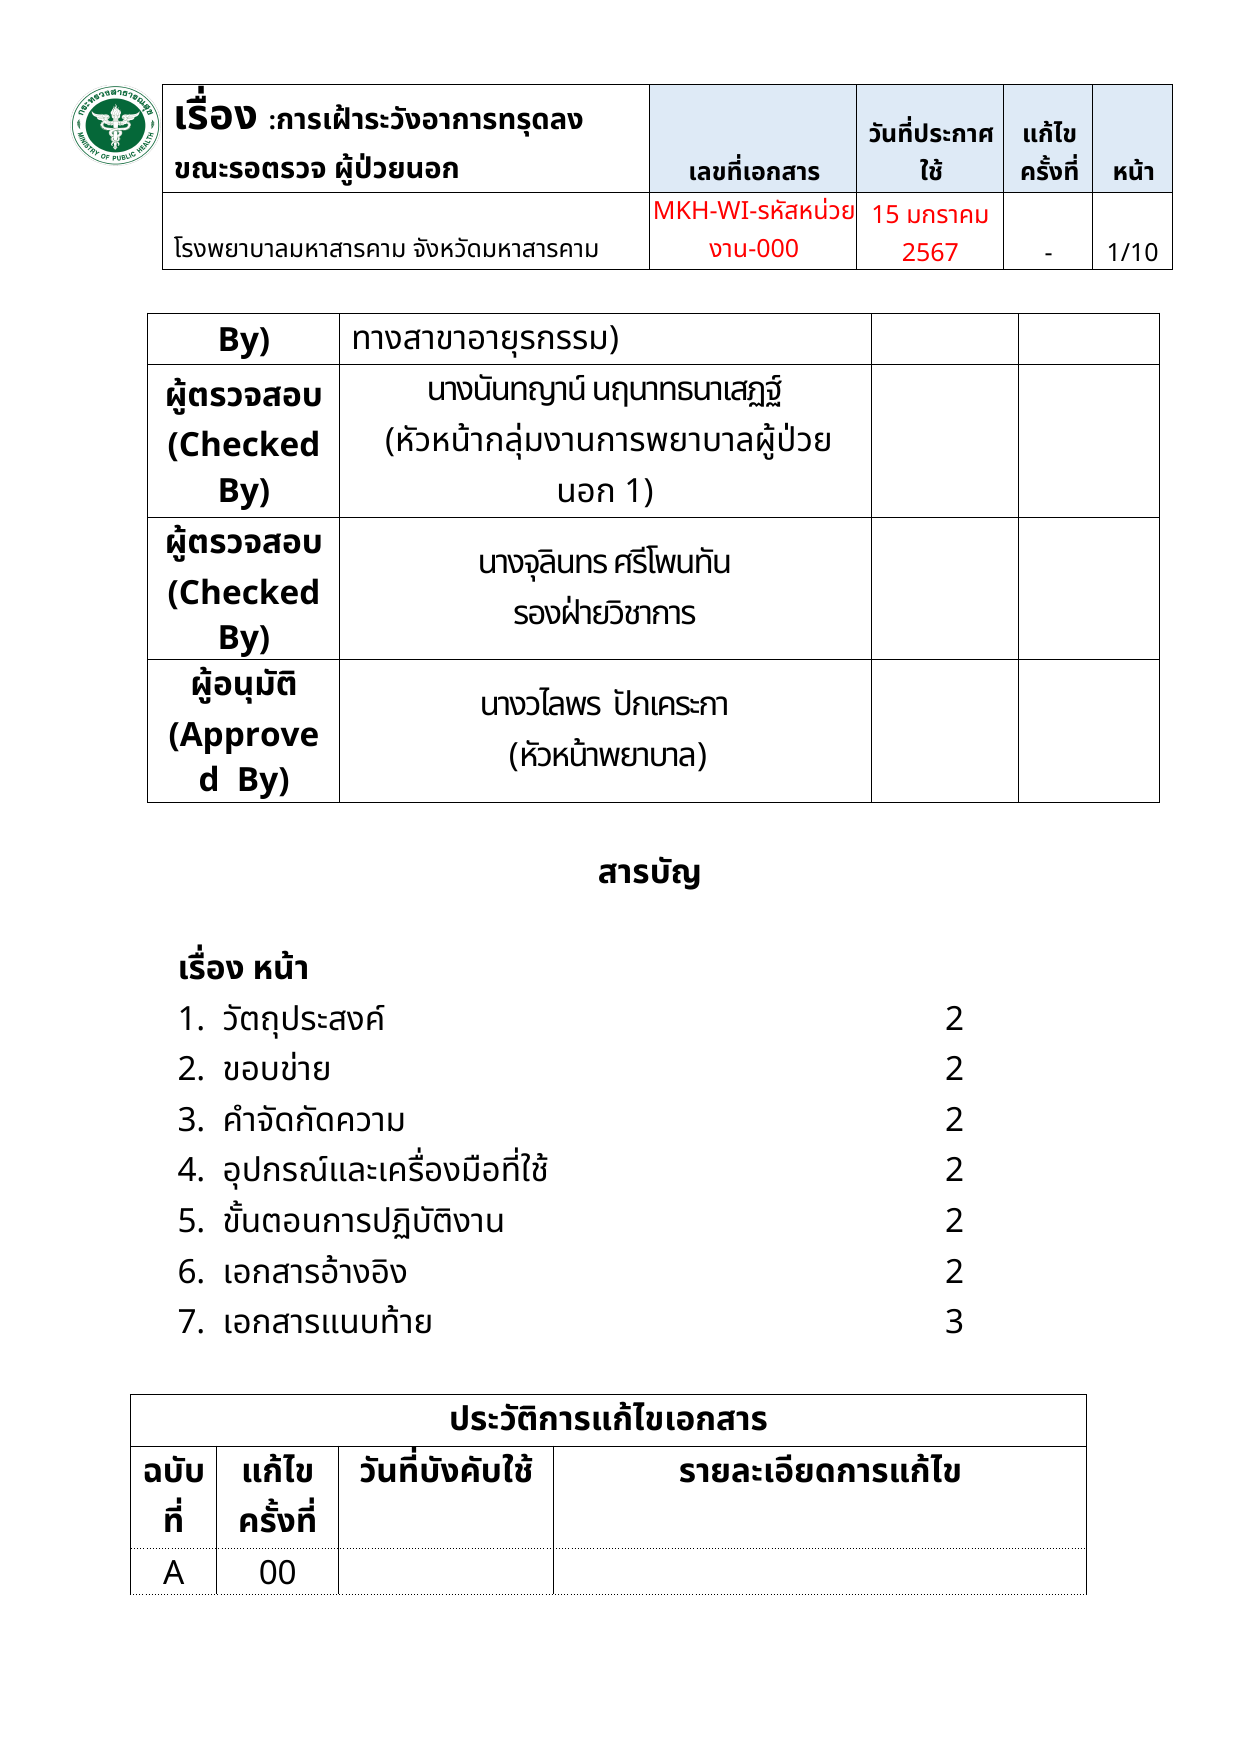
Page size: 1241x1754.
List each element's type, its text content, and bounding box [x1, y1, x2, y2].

picture [70, 85, 161, 166]
table_cell นางวไลพร ปักเคระกา (หัวหน้าพยาบาล) [340, 660, 871, 802]
table_cell [554, 1548, 1086, 1594]
table_cell นางอุดมลักษณ์ สุทธิเจริญ (หัวหน้างานการพยาบาลคลินิกเฉพาะทางสาขาอายุรกรรม) [340, 314, 871, 364]
table_cell ผู้ตรวจสอบ (Checked By) [148, 365, 339, 517]
table_cell รายละเอียดการแก้ไข [554, 1447, 1086, 1547]
text สารบัญ [177, 848, 1122, 898]
text 2. ขอบข่าย 2 [177, 1045, 1122, 1096]
text 4. อุปกรณ์และเครื่องมือที่ใช้ 2 [177, 1146, 1122, 1197]
table_cell วันที่บังคับใช้ [339, 1447, 553, 1547]
table_cell ผู้ตรวจสอบ (Checked By) [148, 518, 339, 659]
text 6. เอกสารอ้างอิง 2 [177, 1247, 1122, 1298]
table_cell [872, 660, 1018, 802]
table_cell นางจุลินทร ศรีโพนทัน รองฝ่ายวิชาการ [340, 518, 871, 659]
table_cell [872, 365, 1018, 517]
text 1. วัตถุประสงค์ 2 [177, 994, 1122, 1045]
table_cell แก้ไขครั้งที่ [217, 1447, 338, 1547]
table_cell [1019, 518, 1159, 659]
table_cell A [131, 1548, 216, 1594]
table_cell ผู้ตรวจสอบ (Checked By) [148, 314, 339, 364]
text 3. คำจัดกัดความ 2 [177, 1096, 1122, 1146]
table_cell [872, 314, 1018, 364]
table_cell [1019, 314, 1159, 364]
table_cell นางนันทญาน์ นฤนาทธนาเสฏฐ์ (หัวหน้ากลุ่มงานการพยาบาลผู้ป่วยนอก 1) [340, 365, 871, 517]
text 5. ขั้นตอนการปฏิบัติงาน 2 [177, 1197, 1122, 1247]
table_cell [872, 518, 1018, 659]
text เรื่อง หน้า [177, 944, 1122, 994]
table_cell [1019, 365, 1159, 517]
table_cell [339, 1548, 553, 1594]
table_cell 00 [217, 1548, 338, 1594]
text 7. เอกสารแนบท้าย 3 [177, 1298, 1122, 1349]
table_header ประวัติการแก้ไขเอกสาร [131, 1395, 1086, 1446]
table_cell ผู้อนุมัติ (Approved By) [148, 660, 339, 802]
table_cell [1019, 660, 1159, 802]
table_cell ฉบับที่ [131, 1447, 216, 1547]
